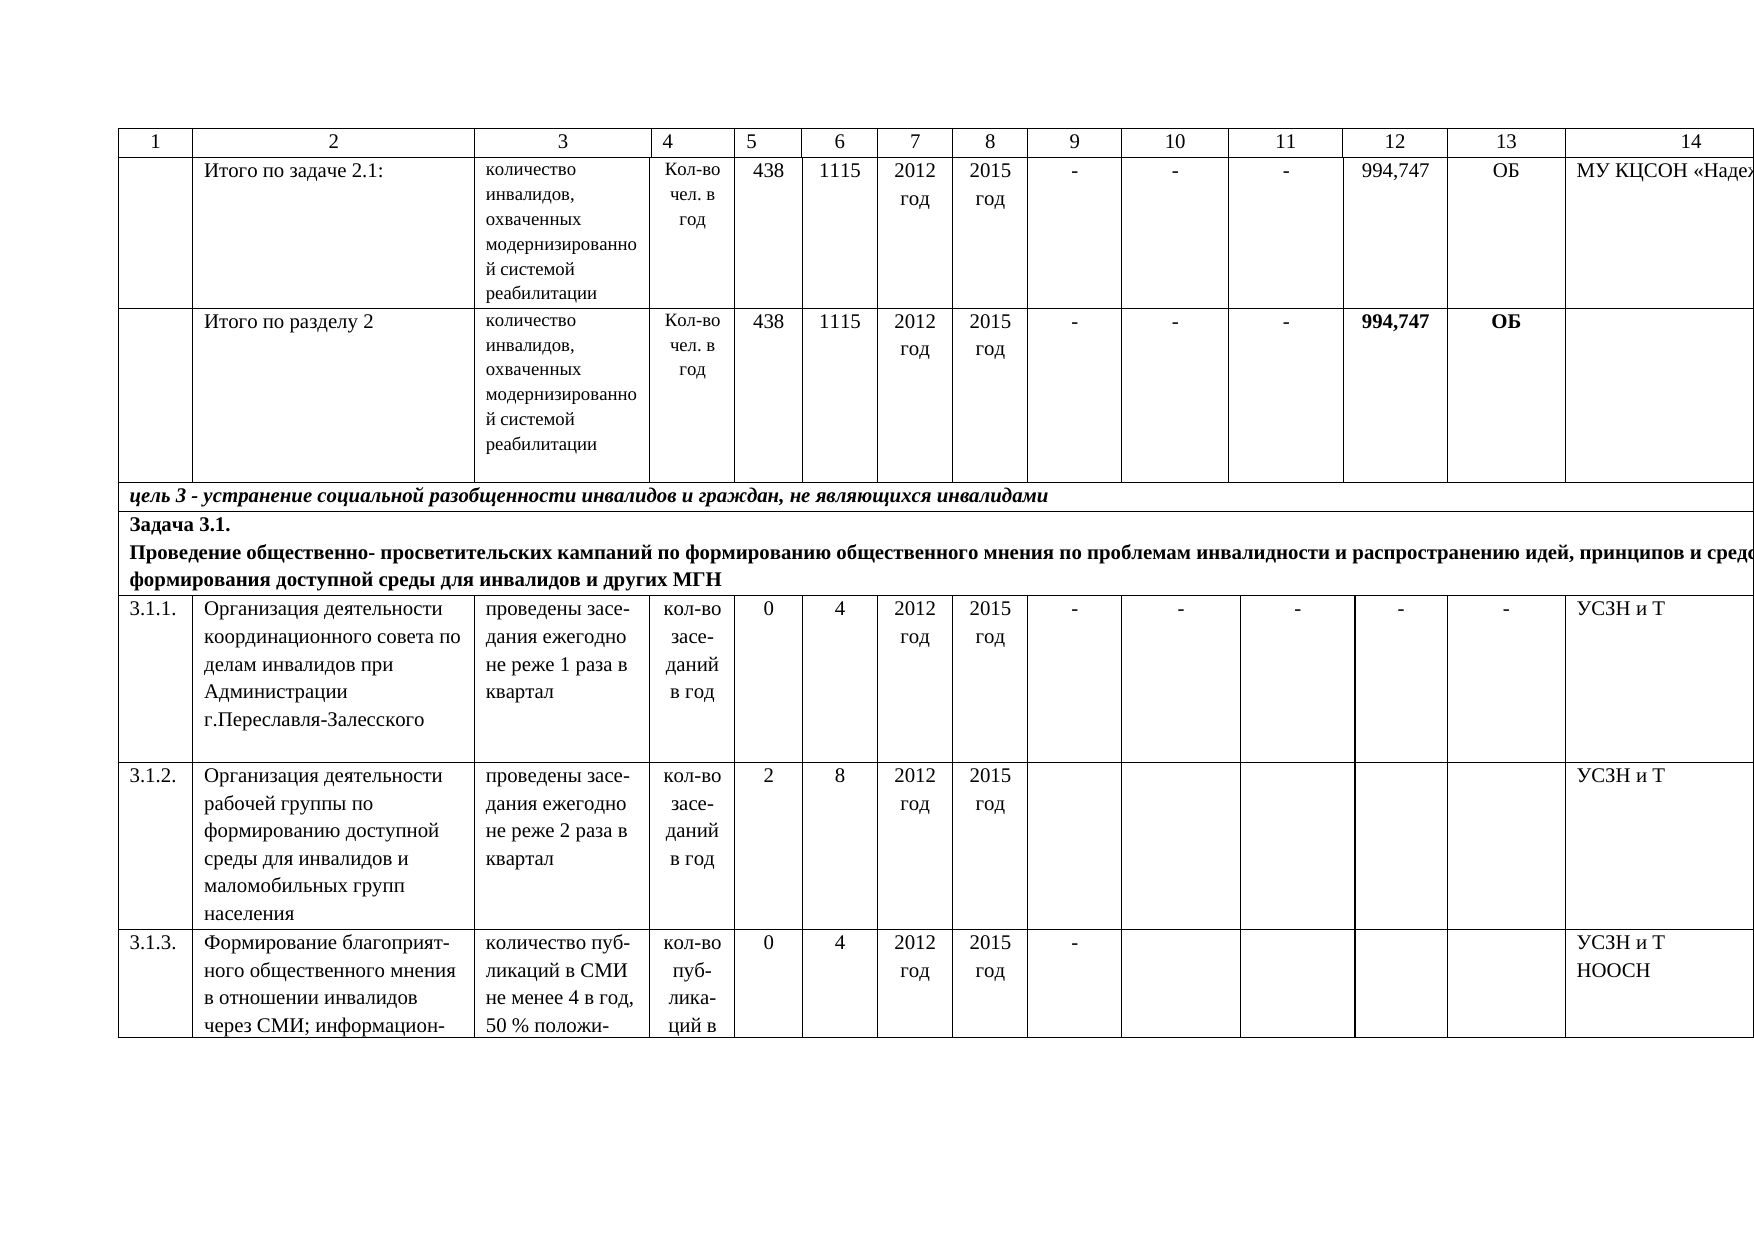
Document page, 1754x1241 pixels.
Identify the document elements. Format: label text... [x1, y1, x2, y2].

table_cell количество инвалидов, охваченных модернизированной системой реабилитации [475, 158, 649, 308]
table_cell 2015 год [953, 158, 1027, 308]
table_header 9 [1028, 129, 1121, 157]
table_cell УСЗН и Т НООСН [1566, 930, 1753, 1037]
table_cell проведены засе-дания ежегодно не реже 2 раза в квартал [475, 763, 649, 929]
table_cell 4 [803, 596, 877, 762]
table_cell цель 3 - устранение социальной разобщенности инвалидов и граждан, не являющихся инвалидами [119, 483, 1753, 511]
table_cell 2012 год [878, 596, 952, 762]
table_cell Организация деятельности рабочей группы по формированию доступной среды для инвалидов и маломобильных групп населения [193, 763, 474, 929]
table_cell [475, 930, 649, 1037]
table_header 7 [878, 129, 952, 157]
table_cell проведены засе-дания ежегодно не реже 1 раза в квартал [475, 596, 649, 762]
table_cell [1356, 930, 1447, 1037]
table_header 2 [193, 129, 474, 157]
table_cell Кол-во чел. в год [650, 309, 734, 482]
table_cell 2012 год [878, 930, 952, 1037]
table_cell - [1122, 596, 1240, 762]
table_header 13 [1448, 129, 1565, 157]
table_cell 2015 год [953, 763, 1027, 929]
table_cell УСЗН и Т [1566, 596, 1753, 762]
table_cell 2015 год [953, 596, 1027, 762]
table_cell [119, 309, 192, 482]
table_cell 4 [803, 930, 877, 1037]
table_cell 2015 год [953, 930, 1027, 1037]
table_cell - [1028, 309, 1121, 482]
table_cell - [1122, 158, 1228, 308]
table_cell 1115 [803, 158, 877, 308]
table_cell 3.1.1. [119, 596, 192, 762]
table_header 3 [475, 129, 651, 157]
table_cell [1448, 763, 1565, 929]
table_cell - [1229, 158, 1343, 308]
table_header 14 [1566, 129, 1753, 157]
table_cell 0 [735, 930, 802, 1037]
table_header 12 [1343, 129, 1447, 157]
table_cell ОБ [1448, 158, 1565, 308]
table_cell Кол-во чел. в год [650, 158, 734, 308]
table_cell - [1229, 309, 1343, 482]
table_cell 438 [735, 158, 802, 308]
table_cell [1356, 763, 1447, 929]
table_cell [1122, 763, 1240, 929]
table_cell 0 [735, 596, 802, 762]
table_cell МУ КЦСОН «Надежда» [1566, 158, 1753, 308]
table_cell 1115 [803, 309, 877, 482]
table_cell 2012 год [878, 309, 952, 482]
table_header 4 [652, 129, 734, 157]
table_cell - [1028, 158, 1121, 308]
table_header 5 [735, 129, 801, 157]
table_header 10 [1122, 129, 1228, 157]
table_cell Итого по разделу 2 [193, 309, 474, 482]
table_cell 994,747 [1344, 158, 1447, 308]
table_cell [1241, 763, 1354, 929]
table_cell Организация деятельности координационного совета по делам инвалидов при Администрации г.Переславля-Залесского [193, 596, 474, 762]
table_cell [1241, 930, 1354, 1037]
table_header 11 [1229, 129, 1342, 157]
table_cell - [1356, 596, 1447, 762]
table_cell - [1028, 930, 1121, 1037]
table_header 6 [802, 129, 877, 157]
table_cell - [1241, 596, 1354, 762]
table_cell [1028, 763, 1121, 929]
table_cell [193, 930, 474, 1037]
table_cell 8 [803, 763, 877, 929]
table_cell - [1448, 596, 1565, 762]
table_cell количество инвалидов, охваченных модернизированной системой реабилитации [475, 309, 649, 482]
table_cell кол-во засе-данийв год [650, 763, 734, 929]
table_cell [119, 158, 192, 308]
table_cell ОБ [1448, 309, 1565, 482]
table_cell 2012 год [878, 158, 952, 308]
table_cell 994,747 [1344, 309, 1447, 482]
table_cell 2015 год [953, 309, 1027, 482]
table_cell кол-во засе-данийв год [650, 596, 734, 762]
table_cell кол-во пуб-лика-ций в год [650, 930, 734, 1037]
table_header 8 [953, 129, 1027, 157]
table_cell 3.1.3. [119, 930, 192, 1037]
table_cell 2012 год [878, 763, 952, 929]
table_cell [1566, 309, 1753, 482]
table_cell 438 [735, 309, 802, 482]
table_cell [1122, 930, 1240, 1037]
table_cell 2 [735, 763, 802, 929]
table_cell Задача 3.1. Проведение общественно- просветительских кампаний по формированию общественного мнения по проблемам инвалидности и распространению идей, принципов и средств формирования доступной среды для инвалидов и других МГН [119, 512, 1753, 595]
table_cell [1448, 930, 1565, 1037]
table_cell - [1028, 596, 1121, 762]
table_cell Итого по задаче 2.1: [193, 158, 474, 308]
table_cell УСЗН и Т [1566, 763, 1753, 929]
table_header 1 [119, 129, 192, 157]
table_cell 3.1.2. [119, 763, 192, 929]
table_cell - [1122, 309, 1228, 482]
